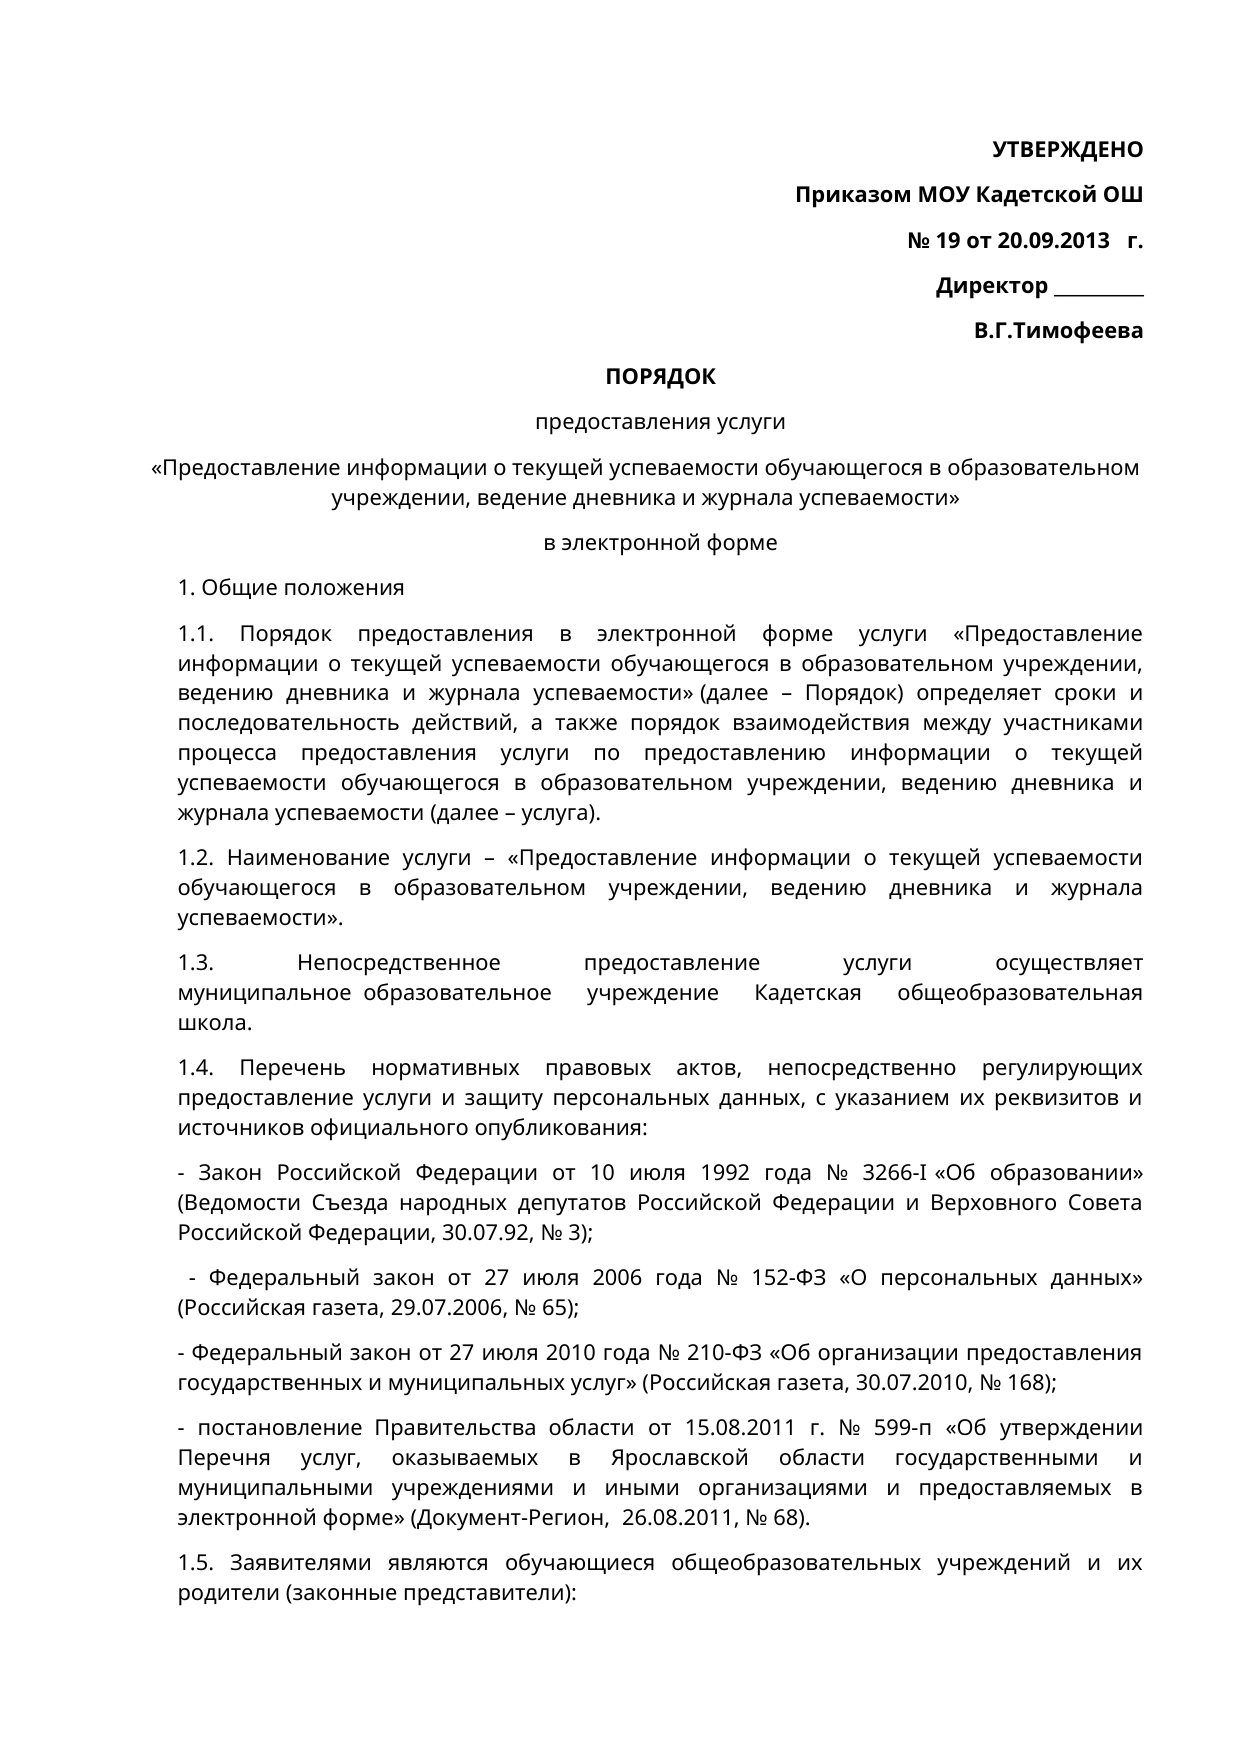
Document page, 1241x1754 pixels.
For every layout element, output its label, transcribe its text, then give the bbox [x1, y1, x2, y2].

text 1.4. Перечень нормативных правовых актов, непосредственно регулирующих предоставление услуги и защиту персональных данных, с указанием их реквизитов и источников официального опубликования: [177, 1052, 1144, 1141]
text 1.5. Заявителями являются обучающиеся общеобразовательных учреждений и их родители (законные представители): [177, 1547, 1144, 1607]
text 1.1. Порядок предоставления в электронной форме услуги «Предоставление информации о текущей успеваемости обучающегося в образовательном учреждении, ведению дневника и журнала успеваемости» (далее – Порядок) определяет сроки и последовательность действий, а также порядок взаимодействия между участниками процесса предоставления услуги по предоставлению информации о текущей успеваемости обучающегося в образовательном учреждении, ведению дневника и журнала успеваемости (далее – услуга). [177, 618, 1144, 826]
text предоставления услуги [177, 406, 1144, 436]
text - Закон Российской Федерации от 10 июля 1992 года № 3266-I «Об образовании» (Ведомости Съезда народных депутатов Российской Федерации и Верховного Совета Российской Федерации, 30.07.92, № 3); [177, 1157, 1144, 1246]
text В.Г.Тимофеева [177, 315, 1144, 345]
text ПОРЯДОК [177, 361, 1144, 391]
text 1. Общие положения [177, 572, 1144, 602]
text - постановление Правительства области от 15.08.2011 г. № 599-п «Об утверждении Перечня услуг, оказываемых в Ярославской области государственными и муниципальными учреждениями и иными организациями и предоставляемых в электронной форме» (Документ-Регион, 26.08.2011, № 68). [177, 1412, 1144, 1531]
text 1.3. Непосредственное предоставление услуги осуществляет муниципальное образовательное учреждение Кадетская общеобразовательная школа. [177, 947, 1144, 1036]
text Директор __________ [177, 270, 1144, 300]
text «Предоставление информации о текущей успеваемости обучающегося в образовательном учреждении, ведение дневника и журнала успеваемости» [148, 452, 1144, 511]
text 1.2. Наименование услуги – «Предоставление информации о текущей успеваемости обучающегося в образовательном учреждении, ведению дневника и журнала успеваемости». [177, 842, 1144, 931]
text - Федеральный закон от 27 июля 2010 года № 210-ФЗ «Об организации предоставления государственных и муниципальных услуг» (Российская газета, 30.07.2010, № 168); [177, 1337, 1144, 1397]
text № 19 от 20.09.2013 г. [177, 224, 1144, 254]
text УТВЕРЖДЕНО [177, 134, 1144, 163]
text Приказом МОУ Кадетской ОШ [177, 179, 1144, 209]
text - Федеральный закон от 27 июля 2006 года № 152-ФЗ «О персональных данных» (Российская газета, 29.07.2006, № 65); [177, 1262, 1144, 1321]
text в электронной форме [177, 527, 1144, 557]
